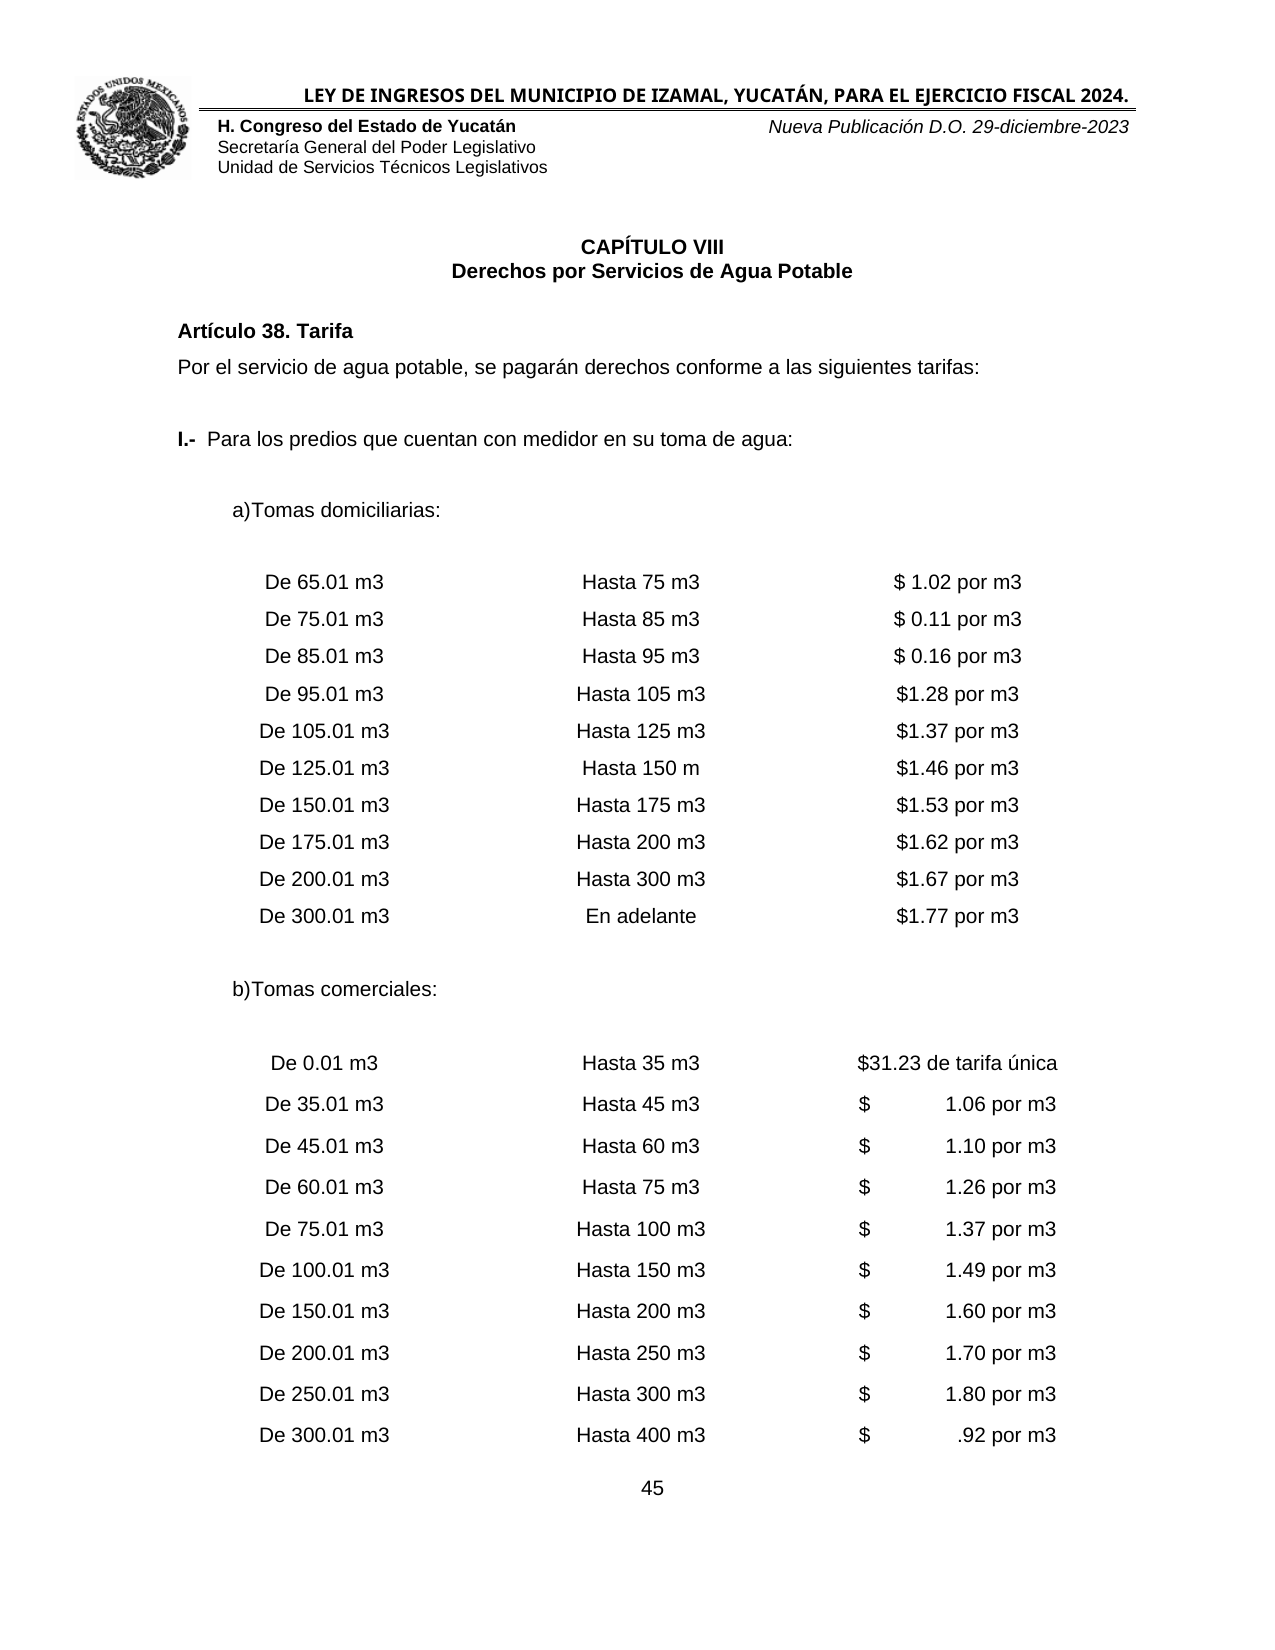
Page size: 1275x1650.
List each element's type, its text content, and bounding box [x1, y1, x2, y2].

text Derechos por Servicios de Agua Potable [177, 259, 1127, 283]
table_cell $ 1.49 por m3 [799, 1256, 1116, 1297]
table_cell Hasta 85 m3 [483, 607, 799, 644]
table_cell Hasta 150 m [483, 756, 799, 793]
table_cell De 75.01 m3 [166, 1214, 482, 1256]
table_cell $ 1.06 por m3 [799, 1090, 1116, 1132]
table_cell Hasta 60 m3 [483, 1132, 799, 1173]
table_cell De 300.01 m3 [166, 904, 482, 941]
table_cell $ 1.10 por m3 [799, 1132, 1116, 1173]
list Para los predios que cuentan con medidor en su toma de agua: [177, 426, 1127, 450]
table_cell De 60.01 m3 [166, 1173, 482, 1214]
table_cell De 150.01 m3 [166, 1297, 482, 1338]
table_cell Hasta 400 m3 [483, 1421, 799, 1462]
table_cell $1.67 por m3 [799, 867, 1116, 904]
list Tomas comerciales: [195, 977, 1127, 1001]
table_cell $ 1.80 por m3 [799, 1380, 1116, 1421]
table_cell Hasta 105 m3 [483, 681, 799, 718]
table_cell Hasta 45 m3 [483, 1090, 799, 1132]
table_cell De 75.01 m3 [166, 607, 482, 644]
table_header $31.23 de tarifa única [799, 1049, 1116, 1090]
table_cell Hasta 75 m3 [483, 1173, 799, 1214]
table_cell $1.46 por m3 [799, 756, 1116, 793]
table_cell De 105.01 m3 [166, 719, 482, 756]
table_cell De 85.01 m3 [166, 644, 482, 681]
table_cell $ 1.70 por m3 [799, 1338, 1116, 1380]
table_cell $ 1.26 por m3 [799, 1173, 1116, 1214]
table_cell $1.62 por m3 [799, 830, 1116, 867]
table_cell Hasta 300 m3 [483, 867, 799, 904]
table_cell Hasta 100 m3 [483, 1214, 799, 1256]
table_header De 65.01 m3 [166, 570, 482, 607]
table_cell Hasta 95 m3 [483, 644, 799, 681]
list Tomas domiciliarias: [195, 498, 1127, 522]
table_header Hasta 75 m3 [483, 570, 799, 607]
table_header $ 1.02 por m3 [799, 570, 1116, 607]
table_cell $ 1.60 por m3 [799, 1297, 1116, 1338]
table_cell Hasta 200 m3 [483, 830, 799, 867]
table_cell De 250.01 m3 [166, 1380, 482, 1421]
text Por el servicio de agua potable, se pagarán derechos conforme a las siguientes tarifas: [177, 354, 1127, 378]
table_cell De 200.01 m3 [166, 867, 482, 904]
table_cell Hasta 175 m3 [483, 793, 799, 830]
table_cell $ .92 por m3 [799, 1421, 1116, 1462]
table_cell Hasta 250 m3 [483, 1338, 799, 1380]
table_cell En adelante [483, 904, 799, 941]
table_cell De 150.01 m3 [166, 793, 482, 830]
table_cell $1.37 por m3 [799, 719, 1116, 756]
table_header De 0.01 m3 [166, 1049, 482, 1090]
table_cell $1.53 por m3 [799, 793, 1116, 830]
table_cell Hasta 300 m3 [483, 1380, 799, 1421]
table_cell De 125.01 m3 [166, 756, 482, 793]
table_cell De 45.01 m3 [166, 1132, 482, 1173]
text CAPÍTULO VIII [177, 235, 1127, 259]
table_header Hasta 35 m3 [483, 1049, 799, 1090]
table_cell De 35.01 m3 [166, 1090, 482, 1132]
table_cell Hasta 150 m3 [483, 1256, 799, 1297]
table_cell Hasta 200 m3 [483, 1297, 799, 1338]
table_cell $ 0.16 por m3 [799, 644, 1116, 681]
table_cell De 100.01 m3 [166, 1256, 482, 1297]
table_cell De 300.01 m3 [166, 1421, 482, 1462]
table_cell $ 0.11 por m3 [799, 607, 1116, 644]
table_cell De 175.01 m3 [166, 830, 482, 867]
table_cell $1.77 por m3 [799, 904, 1116, 941]
table_cell De 200.01 m3 [166, 1338, 482, 1380]
table_cell $1.28 por m3 [799, 681, 1116, 718]
table_cell Hasta 125 m3 [483, 719, 799, 756]
text Artículo 38. Tarifa [177, 319, 1127, 343]
table_cell $ 1.37 por m3 [799, 1214, 1116, 1256]
table_cell De 95.01 m3 [166, 681, 482, 718]
